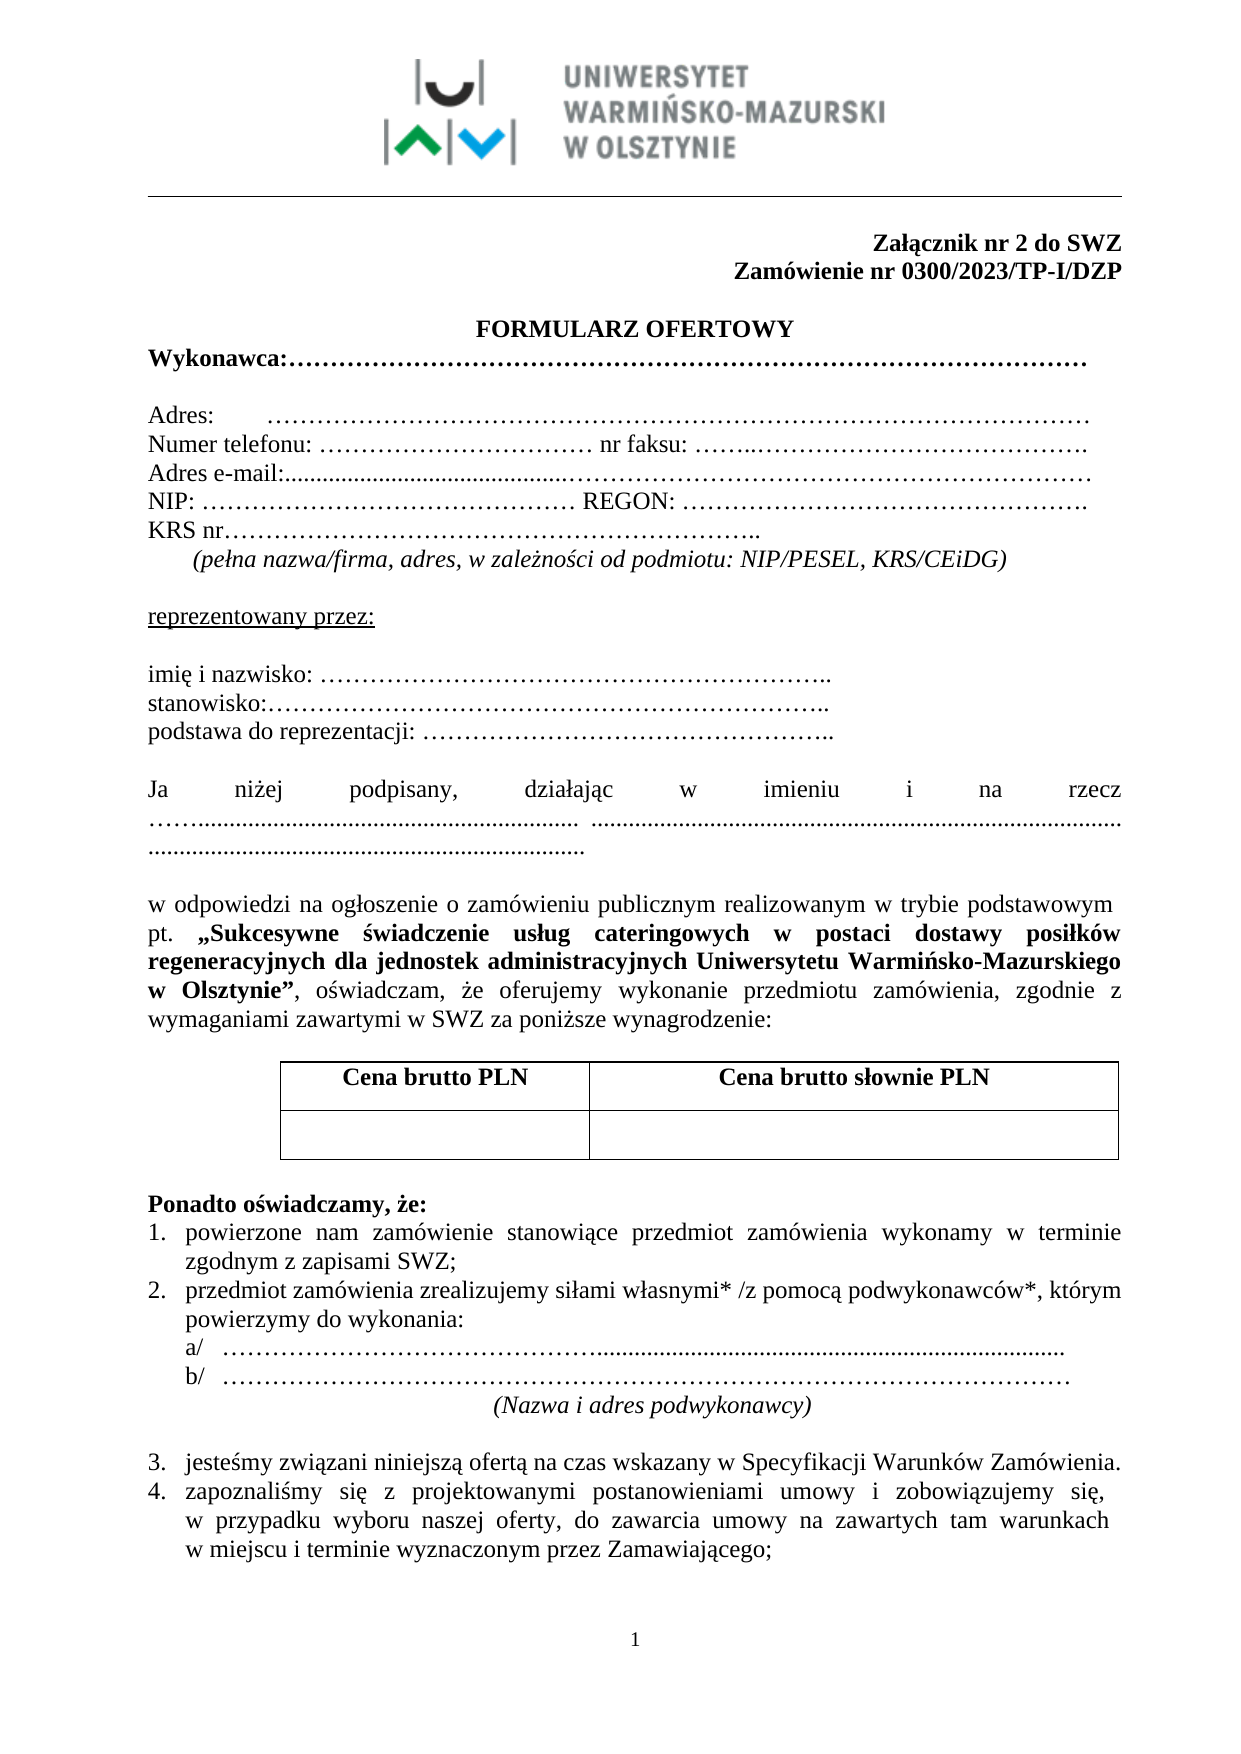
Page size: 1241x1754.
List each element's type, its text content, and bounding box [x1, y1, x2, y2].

list Numer telefonu: …………………………… nr faksu: ……..…………………………………. [148, 429, 1122, 458]
list jesteśmy związani niniejszą ofertą na czas wskazany w Specyfikacji Warunków Zamówienia. [148, 1447, 1122, 1476]
text FORMULARZ OFERTOWY [148, 314, 1122, 343]
list zapoznaliśmy się z projektowanymi postanowieniami umowy i zobowiązujemy się, w przypadku wyboru naszej oferty, do zawarcia umowy na zawartych tam warunkach w miejscu i terminie wyznaczonym przez Zamawiającego; [148, 1476, 1122, 1562]
text w odpowiedzi na ogłoszenie o zamówieniu publicznym realizowanym w trybie podstawowym pt. „Sukcesywne świadczenie usług cateringowych w postaci dostawy posiłków regeneracyjnych dla jednostek administracyjnych Uniwersytetu Warmińsko-Mazurskiego w Olsztynie”, oświadczam, że oferujemy wykonanie przedmiotu zamówienia, zgodnie z wymaganiami zawartymi w SWZ za poniższe wynagrodzenie: [148, 889, 1122, 1033]
list Wykonawca:…………………………………………………………………………………… [148, 343, 1122, 371]
list KRS nr……………………………………………………….. [148, 515, 1122, 544]
list Adres: ……………………………………………………………………………………… [148, 400, 1122, 429]
text Ponadto oświadczamy, że: [148, 1189, 1122, 1217]
table_cell [281, 1111, 589, 1159]
list imię i nazwisko: …………………………………………………….. [148, 659, 1122, 688]
list podstawa do reprezentacji: ………………………………………….. [148, 716, 1122, 745]
picture [384, 59, 886, 167]
text Zamówienie nr 0300/2023/TP-I/DZP [148, 256, 1122, 285]
text b/ ………………………………………………………………………………………… [185, 1361, 1122, 1390]
list NIP: ……………………………………… REGON: …………………………………………. [148, 486, 1122, 515]
list powierzone nam zamówienie stanowiące przedmiot zamówienia wykonamy w terminie zgodnym z zapisami SWZ; [148, 1217, 1122, 1275]
table_header Cena brutto słownie PLN [590, 1063, 1118, 1110]
text (Nazwa i adres podwykonawcy) [185, 1390, 1122, 1419]
text a/ ………………………………………........................................................................... [185, 1332, 1122, 1361]
text (pełna nazwa/firma, adres, w zależności od podmiotu: NIP/PESEL, KRS/CEiDG) [193, 544, 1122, 573]
list Adres e-mail: ……………………………………………………… [148, 458, 1122, 486]
text Załącznik nr 2 do SWZ [148, 228, 1122, 256]
table_cell [590, 1111, 1118, 1159]
table_header Cena brutto PLN [281, 1063, 589, 1110]
text Ja niżej podpisany, działając w imieniu i na rzecz ……............................................................. ........................................................................................................................................................... [148, 774, 1122, 860]
list stanowisko:………………………………………………………….. [148, 688, 1122, 716]
list reprezentowany przez: [148, 601, 1122, 630]
list przedmiot zamówienia zrealizujemy siłami własnymi* /z pomocą podwykonawców*, którym powierzymy do wykonania: [148, 1275, 1122, 1332]
